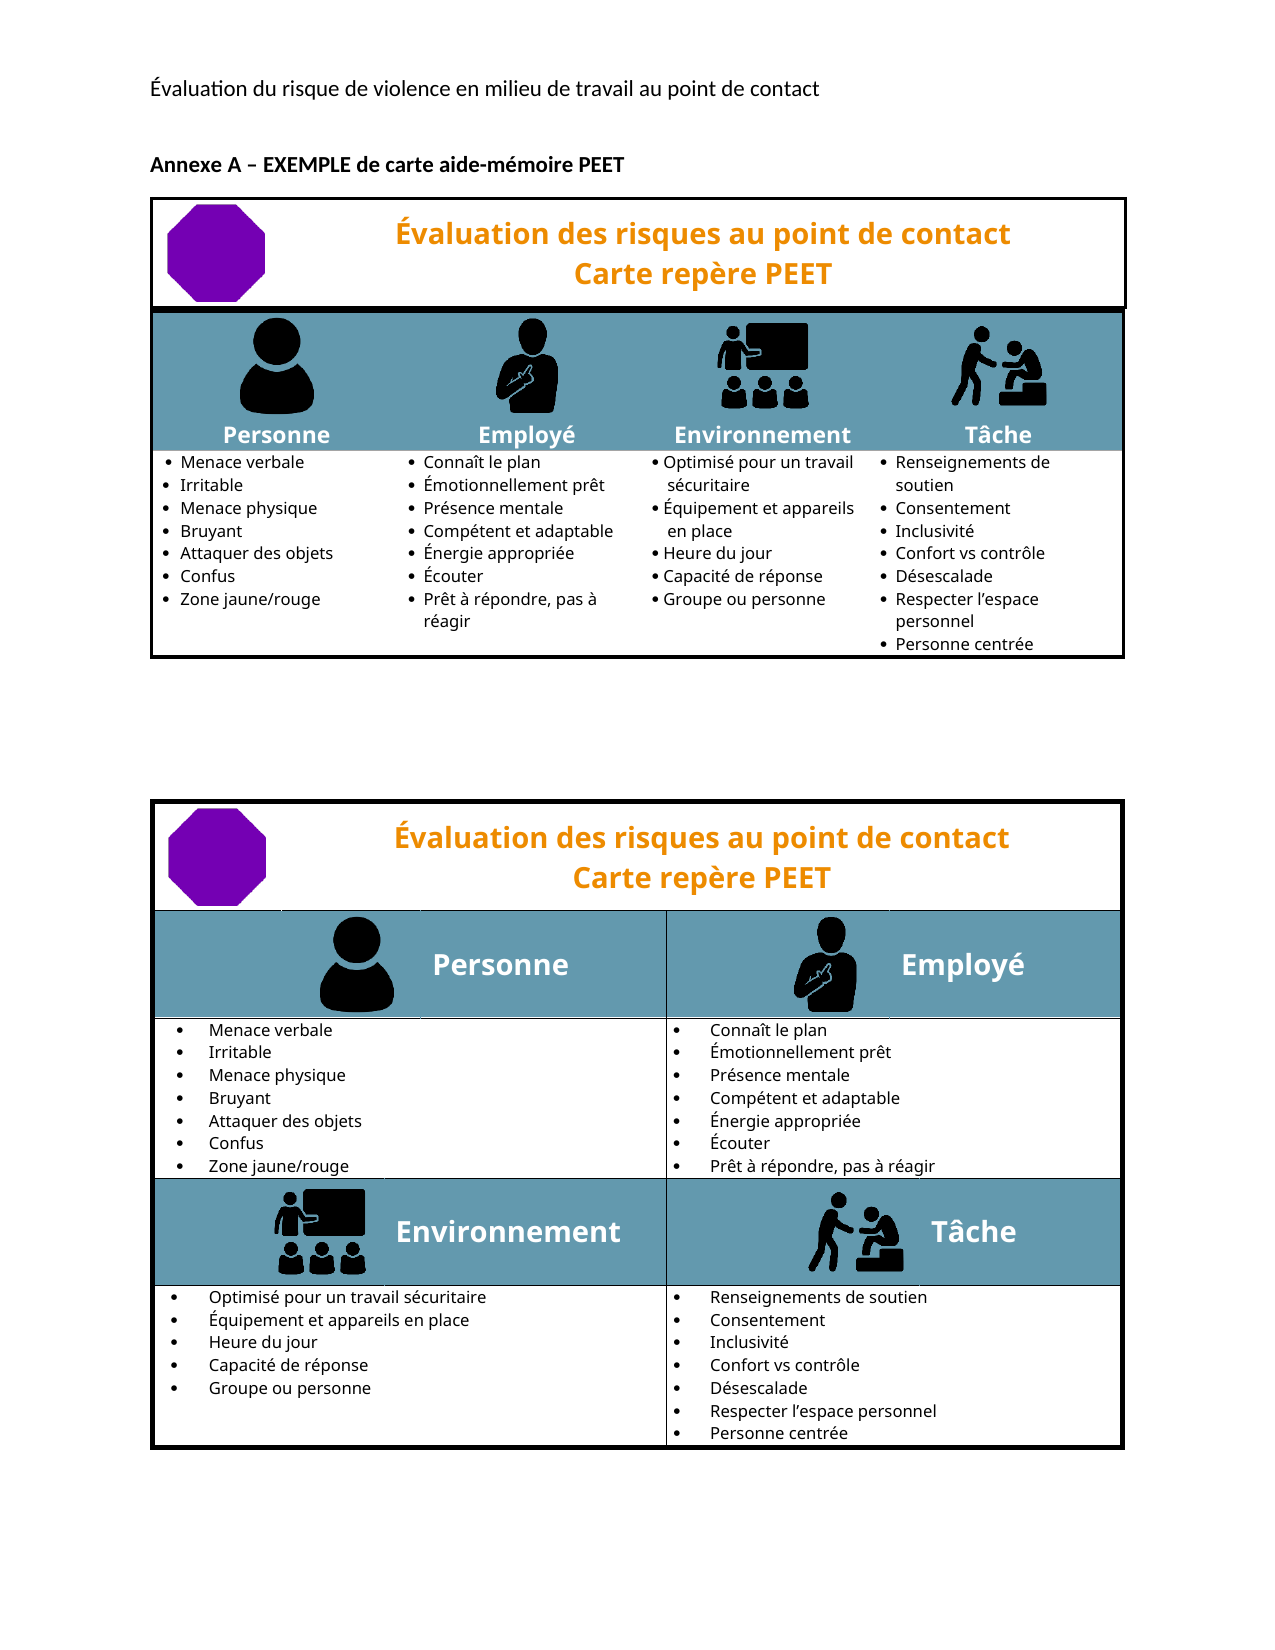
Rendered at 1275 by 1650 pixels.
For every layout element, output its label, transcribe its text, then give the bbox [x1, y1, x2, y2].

table_header Environnement [652, 313, 873, 450]
table_header [155, 804, 163, 910]
table_cell [155, 1179, 266, 1285]
table_cell Employé [890, 911, 1120, 1017]
table_header Employé [401, 313, 652, 450]
picture [945, 312, 1052, 419]
table_cell [373, 1179, 384, 1285]
picture [162, 200, 269, 307]
text Annexe A – EXEMPLE de carte aide-mémoire PEET [150, 150, 1125, 178]
table_cell Connaît le plan Émotionnellement prêt Présence mentale Compétent et adaptable Énergie appropriée Écouter Prêt à répondre, pas à réagir [667, 1019, 1120, 1177]
table_header Évaluation des risques au point de contact Carte repère PEET [282, 804, 1120, 910]
table_cell Menace verbale Irritable Menace physique Bruyant Attaquer des objets Confus Zone jaune/rouge [155, 1019, 666, 1177]
table_cell Renseignements de soutien Consentement Inclusivité Confort vs contrôle Désescalade Respecter l’espace personnel Personne centrée [873, 451, 1122, 655]
table_cell Renseignements de soutien Consentement Inclusivité Confort vs contrôle Désescalade Respecter l’espace personnel Personne centrée [667, 1286, 1120, 1445]
table_header [269, 200, 280, 306]
table_header Personne [153, 313, 401, 450]
picture [163, 803, 270, 911]
table_cell Tâche [920, 1179, 1120, 1285]
picture [802, 1178, 909, 1285]
table_cell Connaît le plan Émotionnellement prêt Présence mentale Compétent et adaptable Énergie appropriée Écouter Prêt à répondre, pas à réagir [401, 451, 652, 655]
table_cell [909, 1179, 919, 1285]
table_cell Optimisé pour un travail sécuritaire Équipement et appareils en place Heure du jour Capacité de réponse Groupe ou personne [652, 451, 873, 655]
table_cell Environnement [385, 1179, 666, 1285]
picture [266, 1178, 373, 1285]
picture [303, 911, 410, 1018]
table_cell [667, 911, 772, 1017]
table_cell [879, 911, 889, 1017]
table_cell Menace verbale Irritable Menace physique Bruyant Attaquer des objets Confus Zone jaune/rouge [153, 451, 401, 655]
table_header Tâche [873, 313, 1122, 450]
table_cell [155, 911, 303, 1017]
picture [772, 911, 879, 1018]
table_cell [667, 1179, 802, 1285]
table_header Évaluation des risques au point de contact Carte repère PEET [281, 200, 1124, 306]
picture [223, 312, 330, 419]
picture [709, 312, 816, 419]
table_cell Personne [421, 911, 666, 1017]
table_header [270, 804, 281, 910]
table_cell [410, 911, 420, 1017]
picture [473, 312, 580, 419]
table_header [153, 200, 162, 306]
table_cell Optimisé pour un travail sécuritaire Équipement et appareils en place Heure du jour Capacité de réponse Groupe ou personne [155, 1286, 666, 1445]
